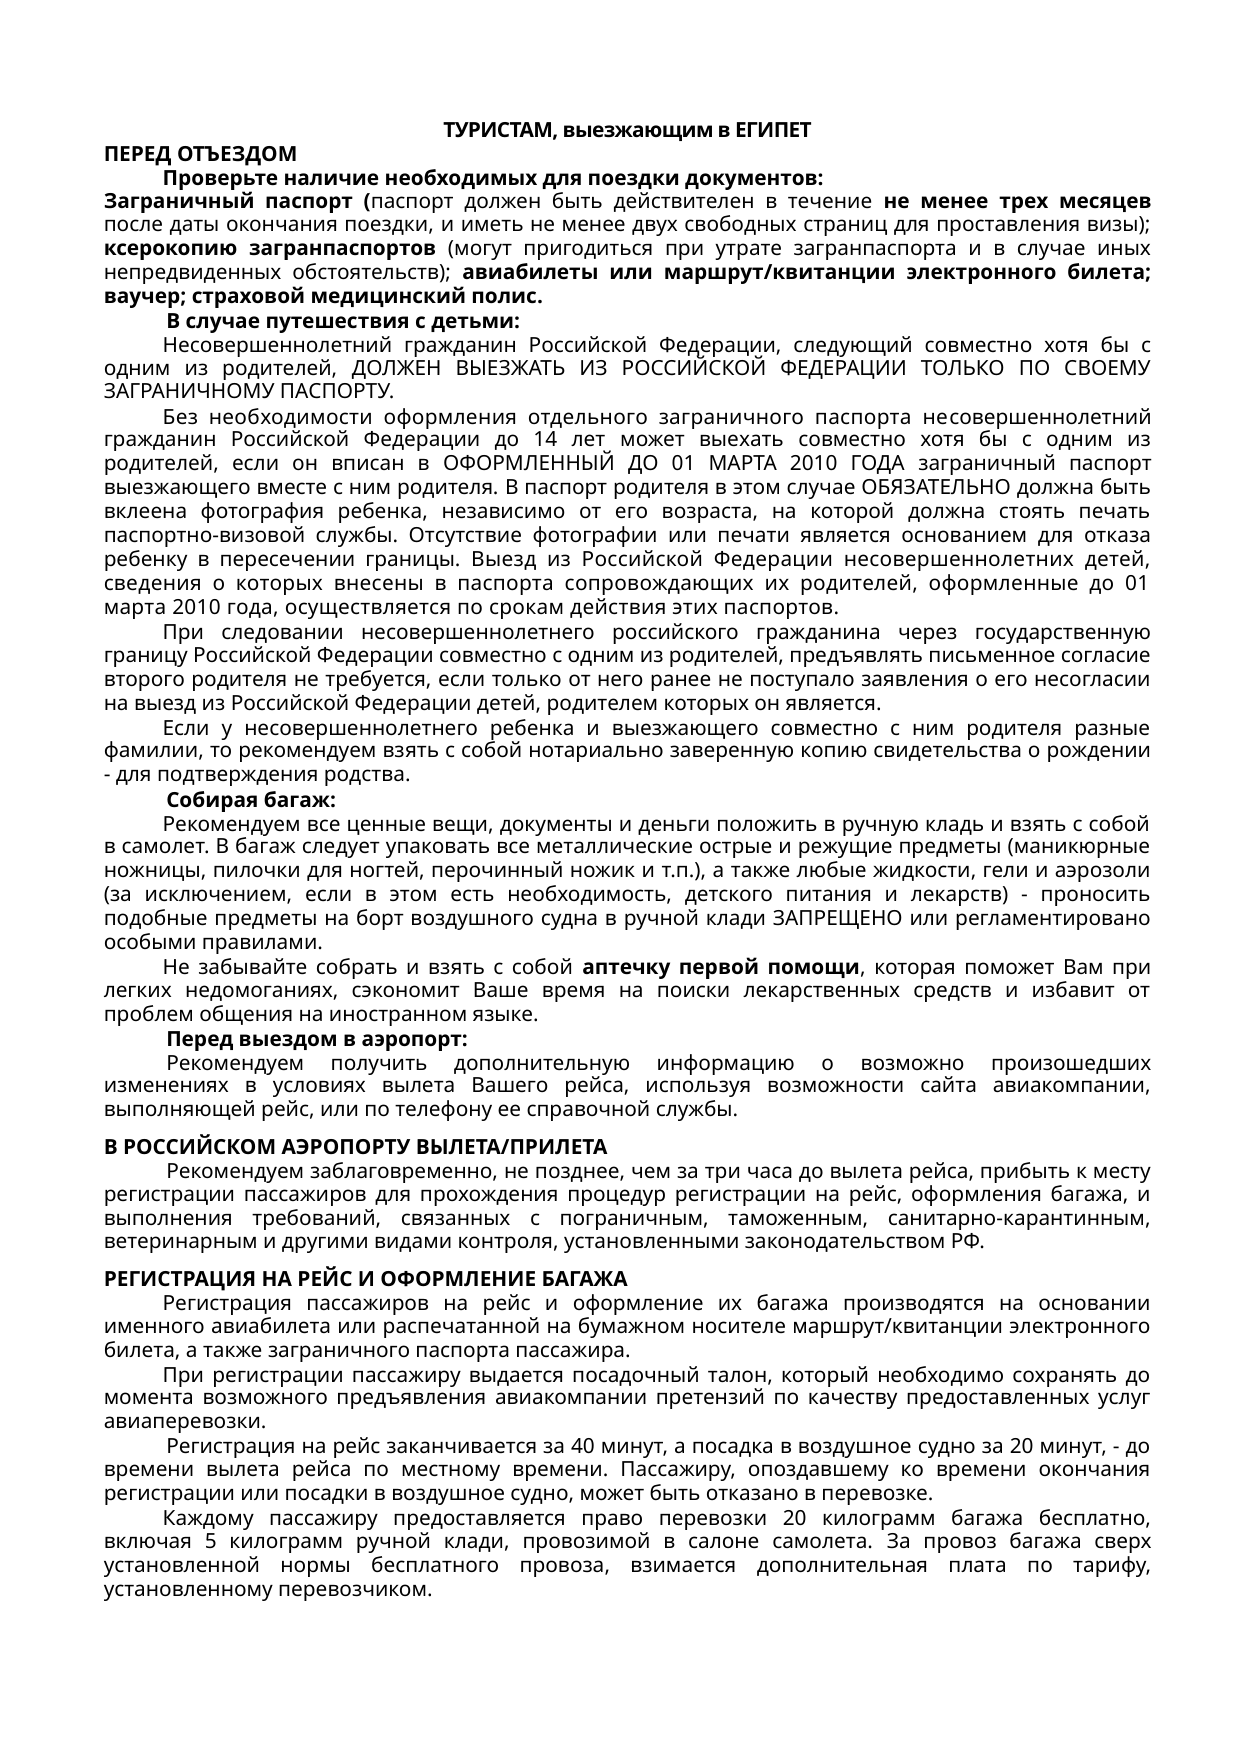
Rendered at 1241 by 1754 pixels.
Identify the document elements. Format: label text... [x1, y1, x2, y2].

text В РОССИЙСКОМ АЭРОПОРТУ ВЫЛЕТА/ПРИЛЕТА [103, 1135, 1152, 1159]
text Регистрация на рейс заканчивается за 40 минут, а посадка в воздушное судно за 20 минут, - до времени вылета рейса по местному времени. Пассажиру, опоздавшему ко времени окончания регистрации или посадки в воздушное судно, может быть отказано в перевозке. [103, 1435, 1152, 1507]
text ТУРИСТАМ, выезжающим в ЕГИПЕТ [103, 118, 1152, 142]
text Перед выездом в аэропорт: [103, 1027, 1152, 1051]
text Регистрация пассажиров на рейс и оформление их багажа производятся на основании именного авиабилета или распечатанной на бумажном носителе маршрут/квитанции электронного билета, а также заграничного паспорта пассажира. [103, 1291, 1152, 1363]
text Если у несовершеннолетнего ребенка и выезжающего совместно с ним родителя разные фамилии, то рекомендуем взять с собой нотариально заверенную копию свидетельства о рождении - для подтверждения родства. [103, 716, 1152, 788]
text Не забывайте собрать и взять с собой аптечку первой помощи, которая поможет Вам при легких недомоганиях, сэкономит Ваше время на поиски лекарственных средств и избавит от проблем общения на иностранном языке. [103, 956, 1152, 1027]
text РЕГИСТРАЦИЯ НА РЕЙС И ОФОРМЛЕНИЕ БАГАЖА [103, 1267, 1152, 1291]
text Рекомендуем заблаговременно, не позднее, чем за три часа до вылета рейса, прибыть к месту регистрации пассажиров для прохождения процедур регистрации на рейс, оформления багажа, и выполнения требований, связанных с пограничным, таможенным, санитарно-карантинным, ветеринарным и другими видами контроля, установленными законодательством РФ. [103, 1159, 1152, 1255]
text Несовершеннолетний гражданин Российской Федерации, следующий совместно хотя бы с одним из родителей, ДОЛЖЕН ВЫЕЗЖАТЬ ИЗ РОССИЙСКОЙ ФЕДЕРАЦИИ ТОЛЬКО ПО СВОЕМУ ЗАГРАНИЧНОМУ ПАСПОРТУ. [103, 333, 1152, 405]
text Рекомендуем получить дополнительную информацию о возможно произошедших изменениях в условиях вылета Вашего рейса, используя возможности сайта авиакомпании, выполняющей рейс, или по телефону ее справочной службы. [103, 1051, 1152, 1123]
text Заграничный паспорт (паспорт должен быть действителен в течение не менее трех месяцев после даты окончания поездки, и иметь не менее двух свободных страниц для проставления визы); ксерокопию загранпаспортов (могут пригодиться при утрате загранпаспорта и в случае иных непредвиденных обстоятельств); авиабилеты или маршрут/квитанции электронного билета; ваучер; страховой медицинский полис. [103, 190, 1152, 309]
text При регистрации пассажиру выдается посадочный талон, который необходимо сохранять до момента возможного предъявления авиакомпании претензий по качеству предоставленных услуг авиаперевозки. [103, 1363, 1152, 1435]
text В случае путешествия с детьми: [103, 309, 1152, 333]
text Без необходимости оформления отдельного заграничного паспорта несовершеннолетний гражданин Российской Федерации до 14 лет может выехать совместно хотя бы с одним из родителей, если он вписан в ОФОРМЛЕННЫЙ ДО 01 МАРТА 2010 ГОДА заграничный паспорт выезжающего вместе с ним родителя. В паспорт родителя в этом случае ОБЯЗАТЕЛЬНО должна быть вклеена фотография ребенка, независимо от его возраста, на которой должна стоять печать паспортно-визовой службы. Отсутствие фотографии или печати является основанием для отказа ребенку в пересечении границы. Выезд из Российской Федерации несовершеннолетних детей, сведения о которых внесены в паспорта сопровождающих их родителей, оформленные до 01 марта 2010 года, осуществляется по срокам действия этих паспортов. [103, 405, 1152, 621]
text Проверьте наличие необходимых для поездки документов: [103, 166, 1152, 190]
text При следовании несовершеннолетнего российского гражданина через государственную границу Российской Федерации совместно с одним из родителей, предъявлять письменное согласие второго родителя не требуется, если только от него ранее не поступало заявления о его несогласии на выезд из Российской Федерации детей, родителем которых он является. [103, 621, 1152, 716]
text Собирая багаж: [103, 788, 1152, 812]
text ПЕРЕД ОТЪЕЗДОМ [103, 142, 1152, 166]
text Каждому пассажиру предоставляется право перевозки багажа бесплатно, включая ручной клади, провозимой в салоне самолета. За провоз багажа сверх установленной нормы бесплатного провоза, взимается дополнительная плата по тарифу, установленному перевозчиком. [103, 1507, 1152, 1602]
text Рекомендуем все ценные вещи, документы и деньги положить в ручную кладь и взять с собой в самолет. В багаж следует упаковать все металлические острые и режущие предметы (маникюрные ножницы, пилочки для ногтей, перочинный ножик и т.п.), а также любые жидкости, гели и аэрозоли (за исключением, если в этом есть необходимость, детского питания и лекарств) - проносить подобные предметы на борт воздушного судна в ручной клади ЗАПРЕЩЕНО или регламентировано особыми правилами. [103, 812, 1152, 956]
